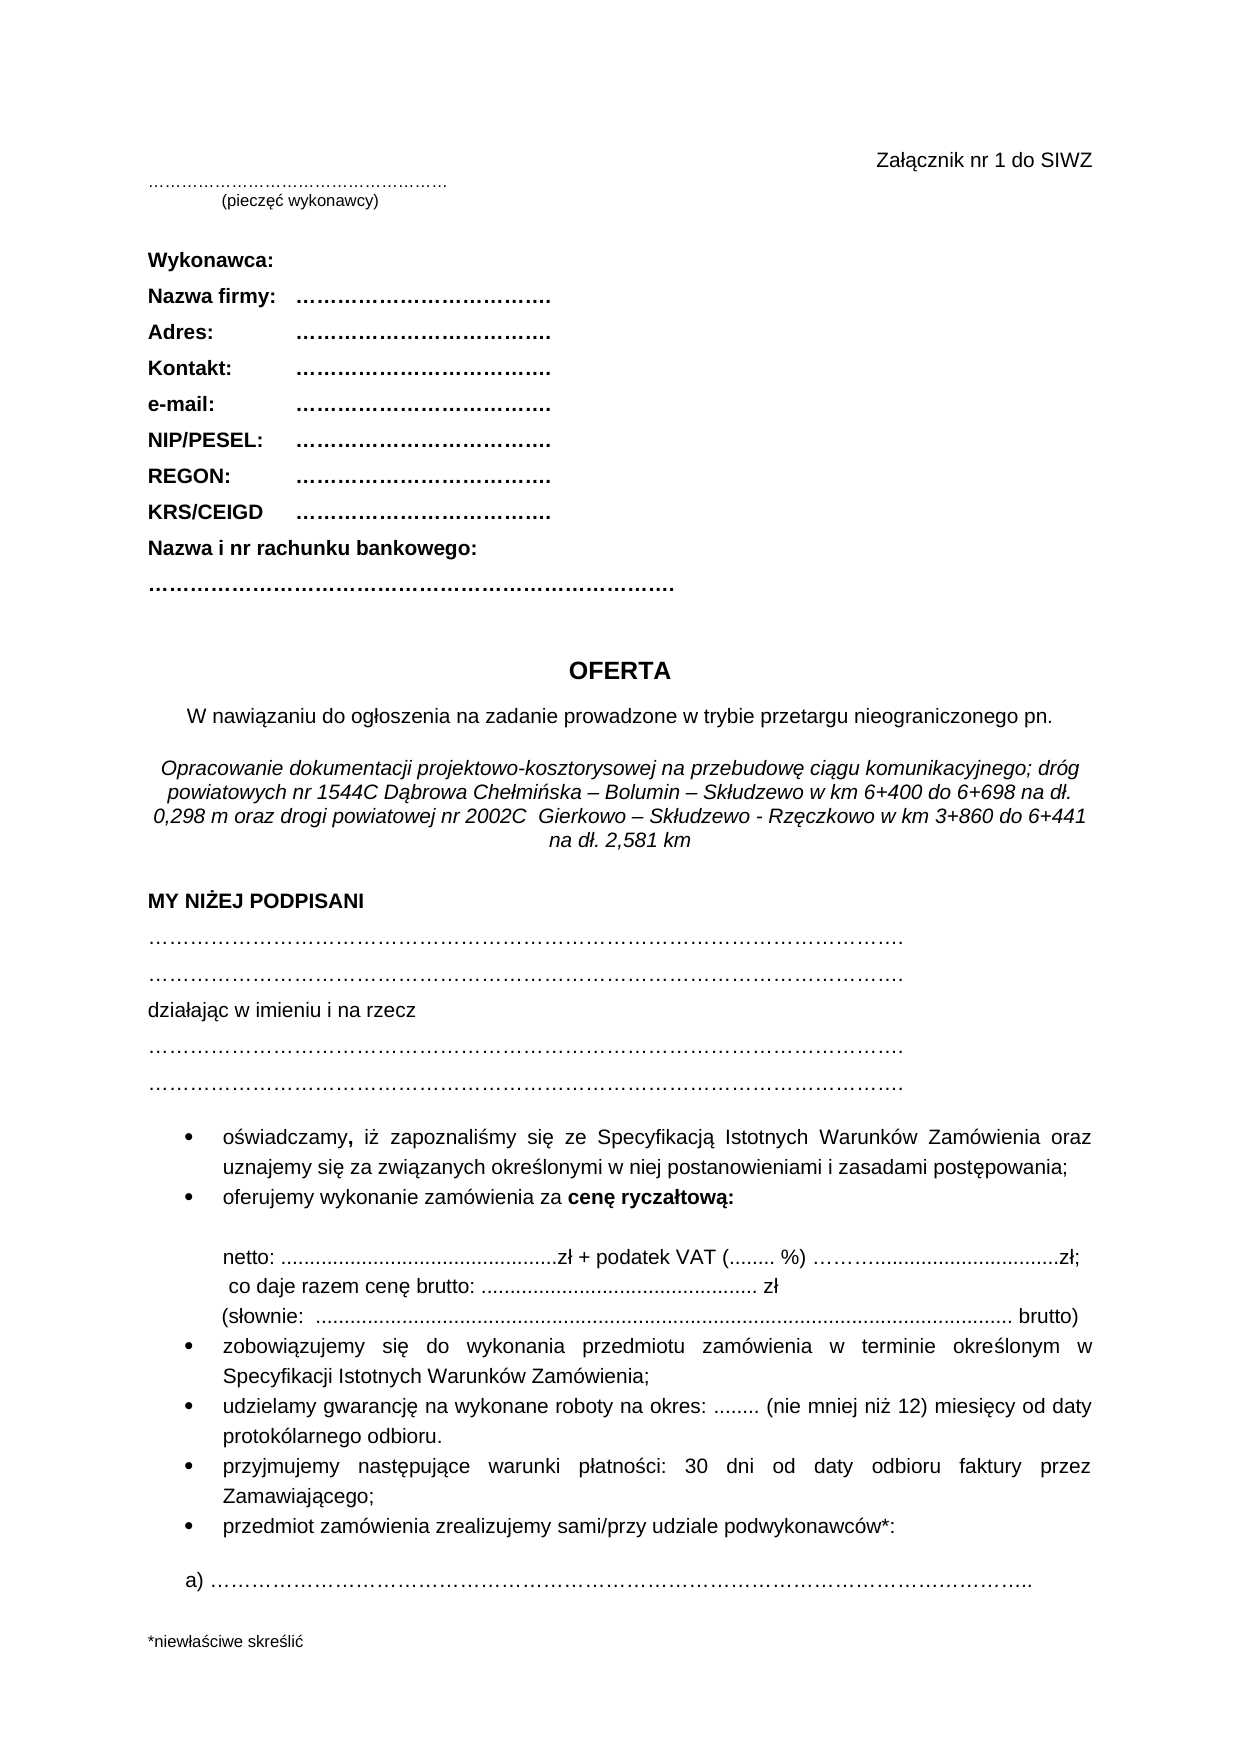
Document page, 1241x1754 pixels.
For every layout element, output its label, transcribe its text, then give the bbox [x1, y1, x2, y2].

text ………………………………………………………………………………………………. [148, 1034, 1093, 1058]
text NIP/PESEL: ………………………………. [148, 428, 1093, 452]
list oferujemy wykonanie zamówienia za cenę ryczałtową: [185, 1184, 1093, 1209]
list przedmiot zamówienia zrealizujemy sami/przy udziale podwykonawców*: [185, 1514, 1093, 1538]
text KRS/CEIGD ………………………………. [148, 500, 1093, 524]
text Załącznik nr 1 do SIWZ [148, 148, 1093, 172]
list przyjmujemy następujące warunki płatności: 30 dni od daty odbioru faktury przez Zamawiającego; [185, 1454, 1093, 1508]
text MY NIŻEJ PODPISANI [148, 888, 1093, 912]
text Adres: ………………………………. [148, 320, 1093, 344]
text e-mail: ………………………………. [148, 392, 1093, 416]
text netto: ................................................zł + podatek VAT (........ %) ………................................zł; [223, 1244, 1093, 1268]
list udzielamy gwarancję na wykonane roboty na okres: ........ (nie mniej niż 12) miesięcy od daty protokólarnego odbioru. [185, 1394, 1093, 1448]
text działając w imieniu i na rzecz [148, 998, 1093, 1022]
text ………………………………………………………………………………………………. [148, 925, 1093, 949]
list oświadczamy, iż zapoznaliśmy się ze Specyfikacją Istotnych Warunków Zamówienia oraz uznajemy się za związanych określonymi w niej postanowieniami i zasadami postępowania; [185, 1125, 1093, 1179]
text Opracowanie dokumentacji projektowo-kosztorysowej na przebudowę ciągu komunikacyjnego; dróg powiatowych nr 1544C Dąbrowa Chełmińska – Bolumin – Skłudzewo w km 6+400 do 6+698 na dł. 0,298 m oraz drogi powiatowej nr 2002C Gierkowo – Skłudzewo - Rzęczkowo w km 3+860 do 6+441 na dł. 2,581 km [148, 756, 1093, 852]
list zobowiązujemy się do wykonania przedmiotu zamówienia w terminie określonym w Specyfikacji Istotnych Warunków Zamówienia; [185, 1334, 1093, 1388]
text (pieczęć wykonawcy) [148, 191, 1093, 210]
text OFERTA [148, 656, 1093, 684]
text W nawiązaniu do ogłoszenia na zadanie prowadzone w trybie przetargu nieograniczonego pn. [148, 703, 1093, 727]
text REGON: ………………………………. [148, 464, 1093, 488]
text (słownie: ......................................................................................................................... brutto) [185, 1304, 1093, 1328]
text co daje razem cenę brutto: ................................................ zł [223, 1274, 1093, 1298]
text Nazwa i nr rachunku bankowego: [148, 536, 1093, 560]
text ………………………………………………………………………………………………. [148, 1071, 1093, 1095]
text a) ……………………………………………………………………………………………………….. [185, 1568, 1093, 1592]
text Nazwa firmy: ………………………………. [148, 284, 1093, 308]
text ………………………………………………………………………………………………. [148, 961, 1093, 985]
text …………………………………………………………………. [148, 572, 1093, 596]
text Wykonawca: [148, 248, 1093, 272]
text Kontakt: ………………………………. [148, 356, 1093, 380]
text ……………………………………………… [148, 172, 1093, 191]
